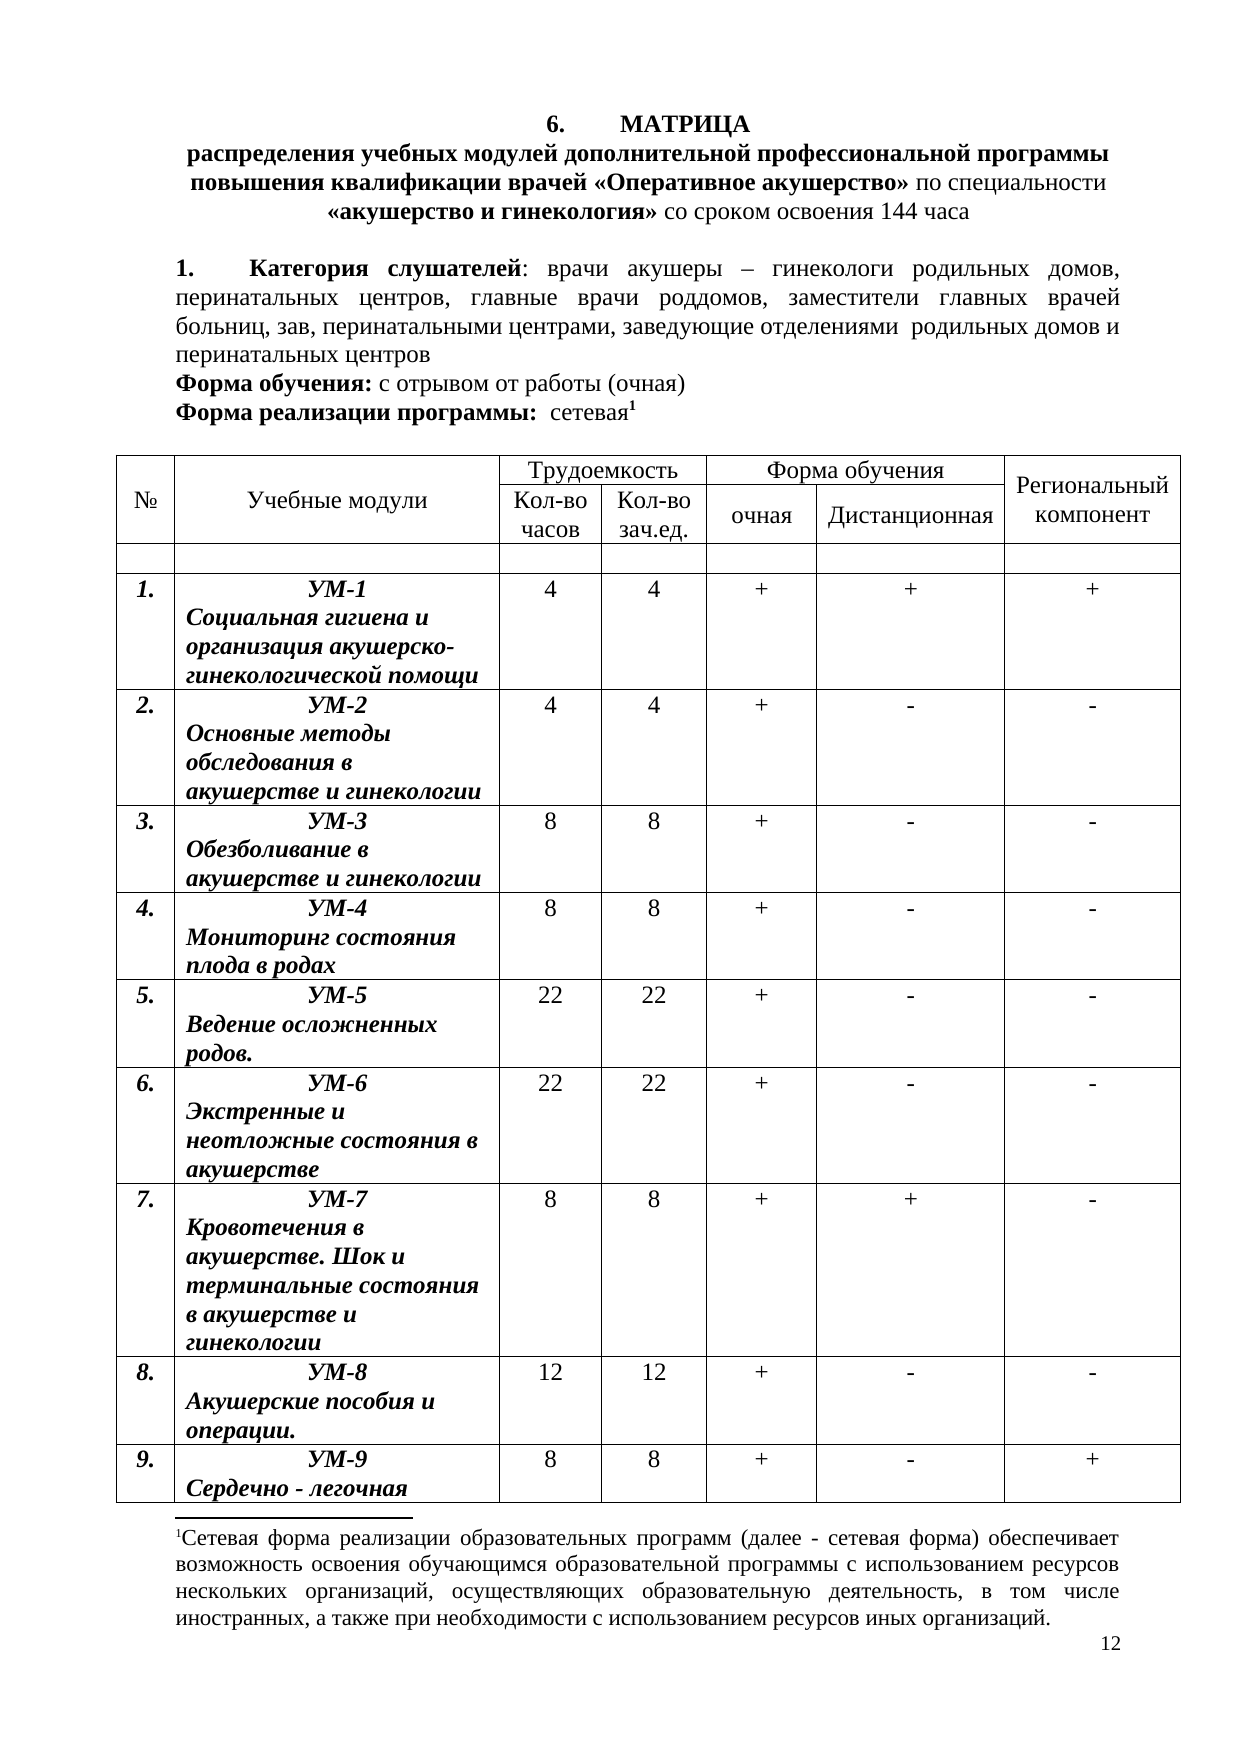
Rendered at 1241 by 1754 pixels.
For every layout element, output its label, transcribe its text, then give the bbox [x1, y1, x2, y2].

table_cell + [1005, 574, 1180, 689]
text Форма обучения: с отрывом от работы (очная) [175, 368, 1121, 397]
table_cell УМ-2 Основные методы обследования в акушерстве и гинекологии [175, 690, 499, 805]
table_cell [817, 544, 1004, 573]
table_cell - [1005, 1357, 1180, 1443]
table_header Трудоемкость [500, 456, 706, 484]
table_cell [707, 544, 816, 573]
text распределения учебных модулей дополнительной профессиональной программы повышения квалификации врачей «Оперативное акушерство» по специальности «акушерство и гинекология» со сроком освоения 144 часа [175, 138, 1121, 224]
table_cell 4 [602, 574, 706, 689]
table_header Региональный компонент [1005, 456, 1180, 543]
table_cell УМ-1 Социальная гигиена и организация акушерско-гинекологической помощи [175, 574, 499, 689]
table_cell 3. [117, 806, 174, 892]
table_cell 22 [602, 980, 706, 1067]
list МАТРИЦА [175, 109, 1121, 138]
table_cell + [1005, 1445, 1180, 1502]
text Форма реализации программы: сетевая [175, 397, 1121, 426]
table_cell УМ-7 Кровотечения в акушерстве. Шок и терминальные состояния в акушерстве и гинекологии [175, 1184, 499, 1356]
table_header Форма обучения [707, 456, 1004, 484]
table_cell - [1005, 690, 1180, 805]
table_cell - [817, 806, 1004, 892]
table_cell + [817, 574, 1004, 689]
table_cell 8 [602, 806, 706, 892]
table_cell УМ-8 Акушерские пособия и операции. [175, 1357, 499, 1443]
table_cell 4 [500, 690, 601, 805]
table_cell 9. [117, 1445, 174, 1502]
table_header Учебные модули [175, 456, 499, 543]
table_cell + [707, 690, 816, 805]
table_cell - [1005, 1068, 1180, 1183]
table_cell 22 [500, 1068, 601, 1183]
table_cell - [1005, 980, 1180, 1067]
table_cell + [817, 1184, 1004, 1356]
table_cell 12 [500, 1357, 601, 1443]
table_cell 22 [602, 1068, 706, 1183]
table_cell 8 [500, 1445, 601, 1502]
table_cell 1. [117, 574, 174, 689]
table_cell 4. [117, 893, 174, 979]
table_cell 8 [602, 893, 706, 979]
table_cell 8 [500, 893, 601, 979]
table_cell УМ-4 Мониторинг состояния плода в родах [175, 893, 499, 979]
table_cell + [707, 806, 816, 892]
table_cell очная [707, 485, 816, 543]
table_cell [500, 544, 601, 573]
table_cell - [1005, 1184, 1180, 1356]
table_cell Кол-во зач.ед. [602, 485, 706, 543]
table_cell + [707, 1445, 816, 1502]
table_cell 2. [117, 690, 174, 805]
table_cell УМ-3 Обезболивание в акушерстве и гинекологии [175, 806, 499, 892]
table_cell 4 [500, 574, 601, 689]
table_cell + [707, 1068, 816, 1183]
table_cell УМ-5 Ведение осложненных родов. [175, 980, 499, 1067]
table_cell Дистанционная [817, 485, 1004, 543]
table_cell 7. [117, 1184, 174, 1356]
table_cell 12 [602, 1357, 706, 1443]
table_cell - [817, 980, 1004, 1067]
table_cell 8 [500, 1184, 601, 1356]
table_cell - [817, 1445, 1004, 1502]
table_cell 8 [500, 806, 601, 892]
table_header № [117, 456, 174, 543]
table_cell + [707, 1357, 816, 1443]
table_cell 8 [602, 1445, 706, 1502]
table_cell - [817, 1068, 1004, 1183]
table_cell + [707, 1184, 816, 1356]
table_cell - [817, 893, 1004, 979]
table_cell Кол-во часов [500, 485, 601, 543]
table_cell + [707, 574, 816, 689]
table_cell [1005, 544, 1180, 573]
table_cell [602, 544, 706, 573]
table_cell - [817, 1357, 1004, 1443]
table_cell 5. [117, 980, 174, 1067]
table_cell - [1005, 893, 1180, 979]
list Категория слушателей: врачи акушеры – гинекологи родильных домов, перинатальных центров, главные врачи роддомов, заместители главных врачей больниц, зав, перинатальными центрами, заведующие отделениями родильных домов и перинатальных центров [175, 253, 1121, 368]
table_cell УМ-6 Экстренные и неотложные состояния в акушерстве [175, 1068, 499, 1183]
table_cell 8 [602, 1184, 706, 1356]
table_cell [175, 1445, 499, 1502]
table_cell + [707, 980, 816, 1067]
table_cell [175, 544, 499, 573]
table_cell 4 [602, 690, 706, 805]
table_cell 8. [117, 1357, 174, 1443]
table_cell + [707, 893, 816, 979]
table_cell 22 [500, 980, 601, 1067]
table_cell [117, 544, 174, 573]
table_cell - [1005, 806, 1180, 892]
table_cell - [817, 690, 1004, 805]
table_cell 6. [117, 1068, 174, 1183]
